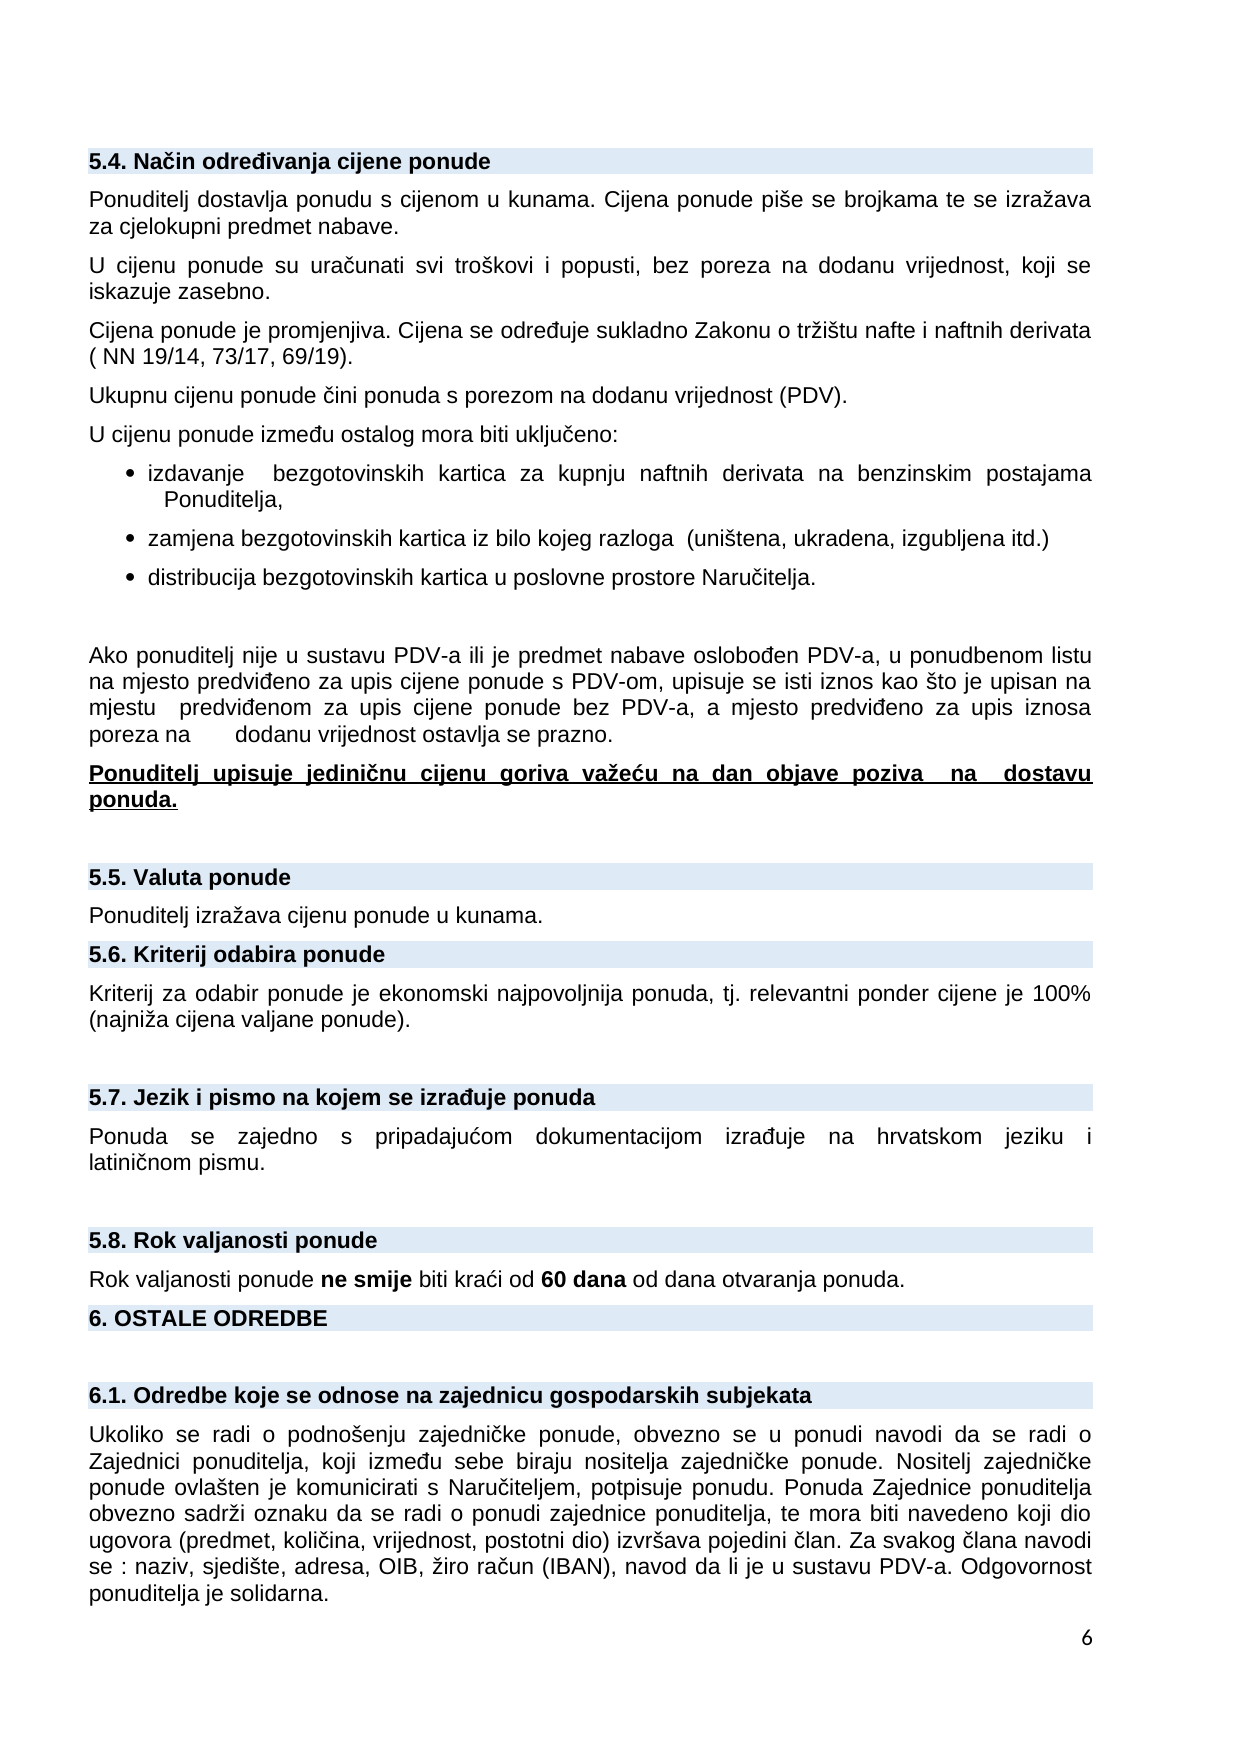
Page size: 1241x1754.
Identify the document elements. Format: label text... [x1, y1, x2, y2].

text 5.8. Rok valjanosti ponude [88, 1227, 1093, 1253]
text Ukupnu cijenu ponude čini ponuda s porezom na dodanu vrijednost (PDV). [88, 382, 1093, 408]
text Ako ponuditelj nije u sustavu PDV-a ili je predmet nabave oslobođen PDV-a, u ponudbenom listu na mjesto predviđeno za upis cijene ponude s PDV-om, upisuje se isti iznos kao što je upisan na mjestu predviđenom za upis cijene ponude bez PDV-a, a mjesto predviđeno za upis iznosa poreza na dodanu vrijednost ostavlja se prazno. [88, 642, 1093, 747]
text 5.6. Kriterij odabira ponude [88, 941, 1093, 968]
text Ponuditelj dostavlja ponudu s cijenom u kunama. Cijena ponude piše se brojkama te se izražava za cjelokupni predmet nabave. [88, 186, 1093, 239]
text Ponuditelj upisuje jediničnu cijenu goriva važeću na dan objave poziva na dostavu ponuda. [88, 783, 1093, 812]
list izdavanje bezgotovinskih kartica za kupnju naftnih derivata na benzinskim postajama Ponuditelja, [126, 460, 1093, 512]
text Cijena ponude je promjenjiva. Cijena se određuje sukladno Zakonu o tržištu nafte i naftnih derivata ( NN 19/14, 73/17, 69/19). [88, 317, 1093, 369]
text 5.4. Način određivanja cijene ponude [88, 148, 1093, 174]
text Ponuditelj upisuje jediničnu cijenu goriva važeću na dan objave poziva na dostavu ponuda. [88, 759, 1093, 782]
text U cijenu ponude između ostalog mora biti uključeno: [88, 421, 1093, 447]
text Ponuda se zajedno s pripadajućom dokumentacijom izrađuje na hrvatskom jeziku i latiničnom pismu. [88, 1123, 1093, 1176]
text 5.5. Valuta ponude [88, 863, 1093, 890]
list distribucija bezgotovinskih kartica u poslovne prostore Naručitelja. [126, 564, 1093, 590]
text 6.1. Odredbe koje se odnose na zajednicu gospodarskih subjekata [88, 1382, 1093, 1409]
text U cijenu ponude su uračunati svi troškovi i popusti, bez poreza na dodanu vrijednost, koji se iskazuje zasebno. [88, 252, 1093, 304]
text Kriterij za odabir ponude je ekonomski najpovoljnija ponuda, tj. relevantni ponder cijene je 100% (najniža cijena valjane ponude). [88, 980, 1093, 1033]
text 6. OSTALE ODREDBE [88, 1305, 1093, 1331]
list zamjena bezgotovinskih kartica iz bilo kojeg razloga (uništena, ukradena, izgubljena itd.) [126, 525, 1093, 551]
text Ukoliko se radi o podnošenju zajedničke ponude, obvezno se u ponudi navodi da se radi o Zajednici ponuditelja, koji između sebe biraju nositelja zajedničke ponude. Nositelj zajedničke ponude ovlašten je komunicirati s Naručiteljem, potpisuje ponudu. Ponuda Zajednice ponuditelja obvezno sadrži oznaku da se radi o ponudi zajednice ponuditelja, te mora biti navedeno koji dio ugovora (predmet, količina, vrijednost, postotni dio) izvršava pojedini član. Za svakog člana navodi se : naziv, sjedište, adresa, OIB, žiro račun (IBAN), navod da li je u sustavu PDV-a. Odgovornost ponuditelja je solidarna. [88, 1421, 1093, 1606]
text 5.7. Jezik i pismo na kojem se izrađuje ponuda [88, 1084, 1093, 1111]
text Ponuditelj izražava cijenu ponude u kunama. [88, 902, 1093, 929]
text Rok valjanosti ponude ne smije biti kraći od 60 dana od dana otvaranja ponuda. [88, 1266, 1093, 1292]
